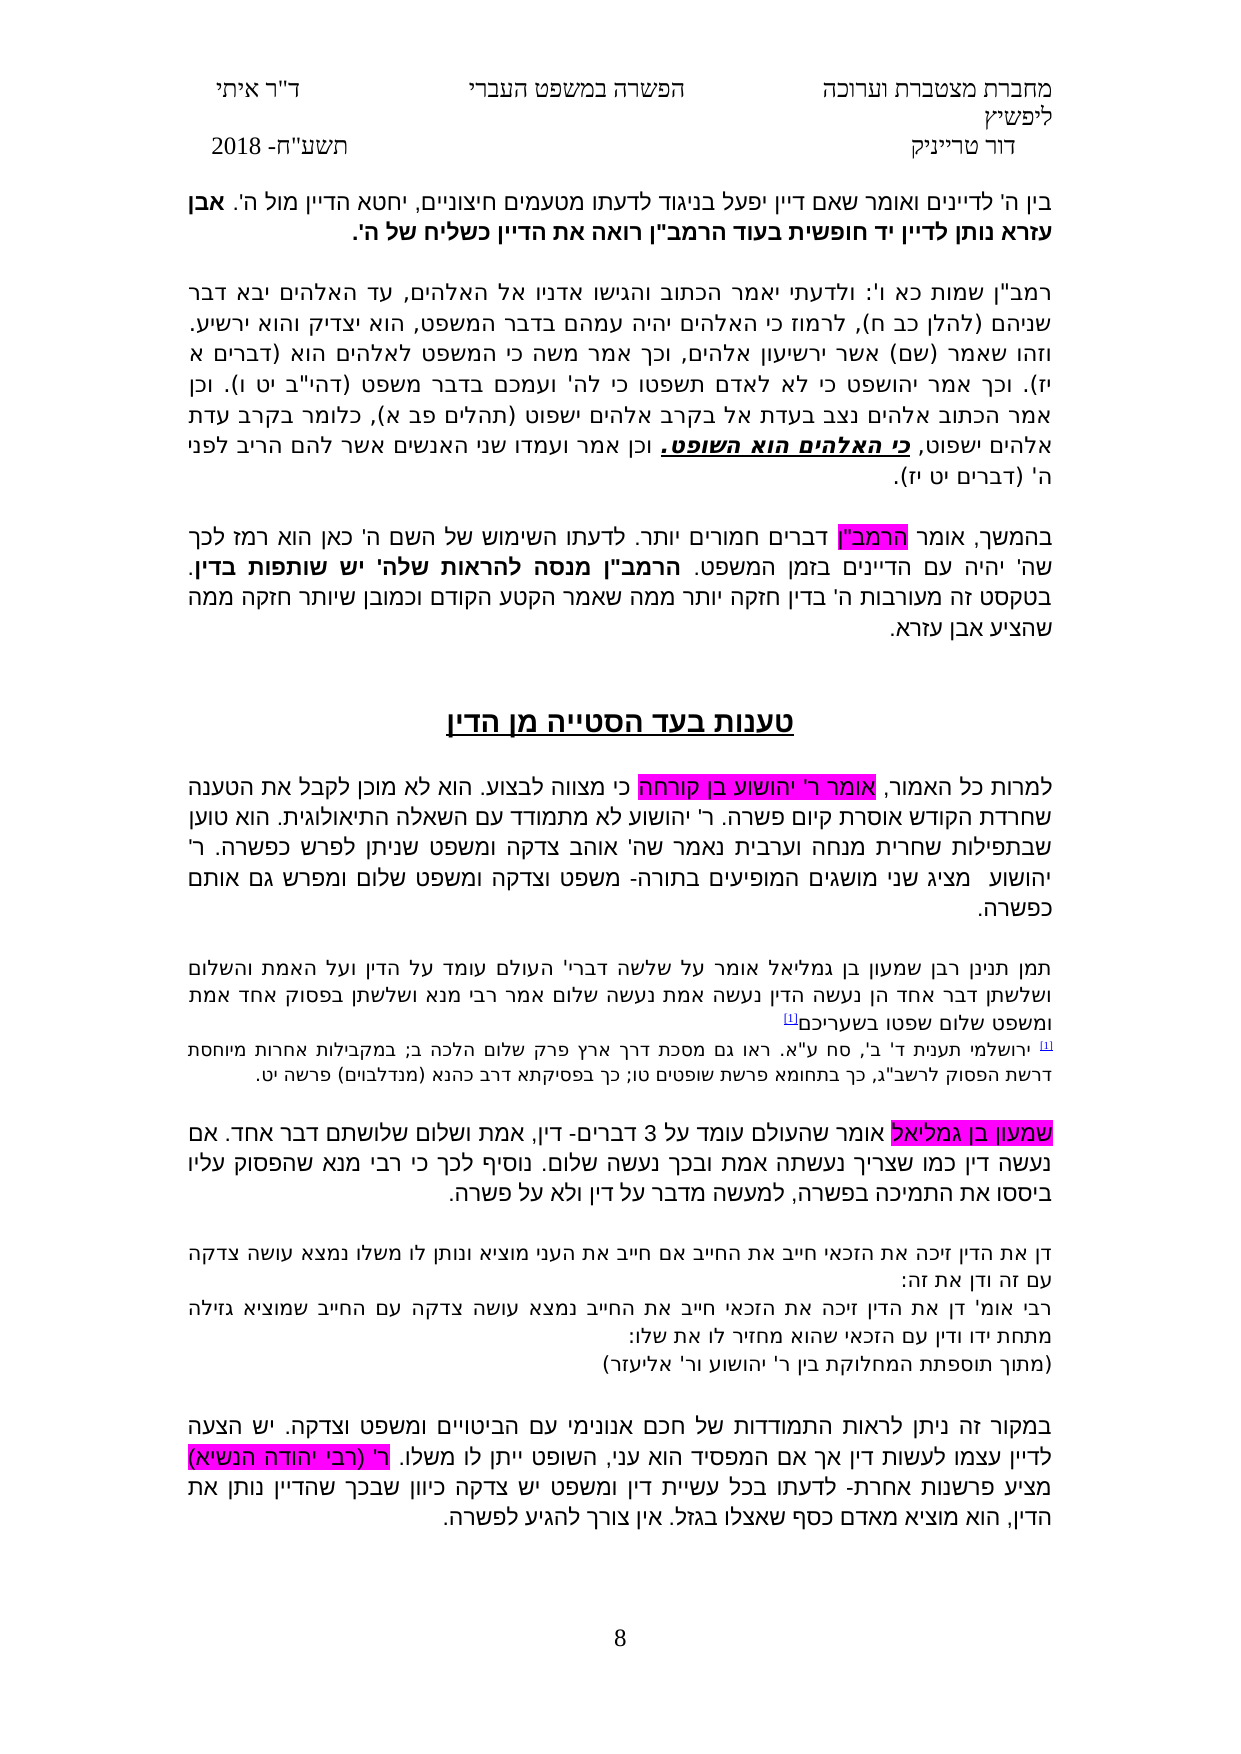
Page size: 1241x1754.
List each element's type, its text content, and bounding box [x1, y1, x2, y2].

text שמעון בן גמליאל אומר שהעולם עומד על 3 דברים- דין, אמת ושלום שלושתם דבר אחד. אם נעשה דין כמו שצריך נעשתה אמת ובכך נעשה שלום. נוסיף לכך כי רבי מנא שהפסוק עליו ביססו את התמיכה בפשרה, למעשה מדבר על דין ולא על פשרה. [187, 1120, 1053, 1207]
text דן את הדין זיכה את הזכאי חייב את החייב אם חייב את העני מוציא ונותן לו משלו נמצא עושה צדקה עם זה ודן את זה: [187, 1241, 1053, 1293]
text (מתוך תוספתת המחלוקת בין ר' יהושוע ור' אליעזר) [187, 1352, 1053, 1376]
text בהמשך, אומר הרמב"ן דברים חמורים יותר. לדעתו השימוש של השם ה' כאן הוא רמז לכך שה' יהיה עם הדיינים בזמן המשפט. הרמב"ן מנסה להראות שלה' יש שותפות בדין. בטקסט זה מעורבות ה' בדין חזקה יותר ממה שאמר הקטע הקודם וכמובן שיותר חזקה ממה שהציע אבן עזרא. [187, 524, 1053, 641]
text טענות בעד הסטייה מן הדין [187, 705, 1053, 739]
text [1] ירושלמי תענית ד' ב', סח ע"א. ראו גם מסכת דרך ארץ פרק שלום הלכה ב; במקבילות אחרות מיוחסת דרשת הפסוק לרשב"ג, כך בתחומא פרשת שופטים טו; כך בפסיקתא דרב כהנא (מנדלבוים) פרשה יט. [187, 1039, 1053, 1086]
text רבי אומ' דן את הדין זיכה את הזכאי חייב את החייב נמצא עושה צדקה עם החייב שמוציא גזילה מתחת ידו ודין עם הזכאי שהוא מחזיר לו את שלו: [187, 1296, 1053, 1348]
text תמן תנינן רבן שמעון בן גמליאל אומר על שלשה דברי' העולם עומד על הדין ועל האמת והשלום ושלשתן דבר אחד הן נעשה הדין נעשה אמת נעשה שלום אמר רבי מנא ושלשתן בפסוק אחד אמת ומשפט שלום שפטו בשעריכם[1] [187, 956, 1053, 1036]
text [187, 189, 1053, 245]
text רמב"ן שמות כא ו': ולדעתי יאמר הכתוב והגישו אדניו אל האלהים, עד האלהים יבא דבר שניהם (להלן כב ח), לרמוז כי האלהים יהיה עמהם בדבר המשפט, הוא יצדיק והוא ירשיע. וזהו שאמר (שם) אשר ירשיעון אלהים, וכך אמר משה כי המשפט לאלהים הוא (דברים א יז). וכך אמר יהושפט כי לא לאדם תשפטו כי לה' ועמכם בדבר משפט (דהי"ב יט ו). וכן אמר הכתוב אלהים נצב בעדת אל בקרב אלהים ישפוט (תהלים פב א), כלומר בקרב עדת אלהים ישפוט, כי האלהים הוא השופט. וכן אמר ועמדו שני האנשים אשר להם הריב לפני ה' (דברים יט יז). [187, 279, 1053, 490]
text במקור זה ניתן לראות התמודדות של חכם אנונימי עם הביטויים ומשפט וצדקה. יש הצעה לדיין עצמו לעשות דין אך אם המפסיד הוא עני, השופט ייתן לו משלו. ר' (רבי יהודה הנשיא) מציע פרשנות אחרת- לדעתו בכל עשיית דין ומשפט יש צדקה כיוון שבכך שהדיין נותן את הדין, הוא מוציא מאדם כסף שאצלו בגזל. אין צורך להגיע לפשרה. [187, 1413, 1053, 1530]
text למרות כל האמור, אומר ר' יהושוע בן קורחה כי מצווה לבצוע. הוא לא מוכן לקבל את הטענה שחרדת הקודש אוסרת קיום פשרה. ר' יהושוע לא מתמודד עם השאלה התיאולוגית. הוא טוען שבתפילות שחרית מנחה וערבית נאמר שה' אוהב צדקה ומשפט שניתן לפרש כפשרה. ר' יהושוע מציג שני מושגים המופיעים בתורה- משפט וצדקה ומשפט שלום ומפרש גם אותם כפשרה. [187, 774, 1053, 921]
